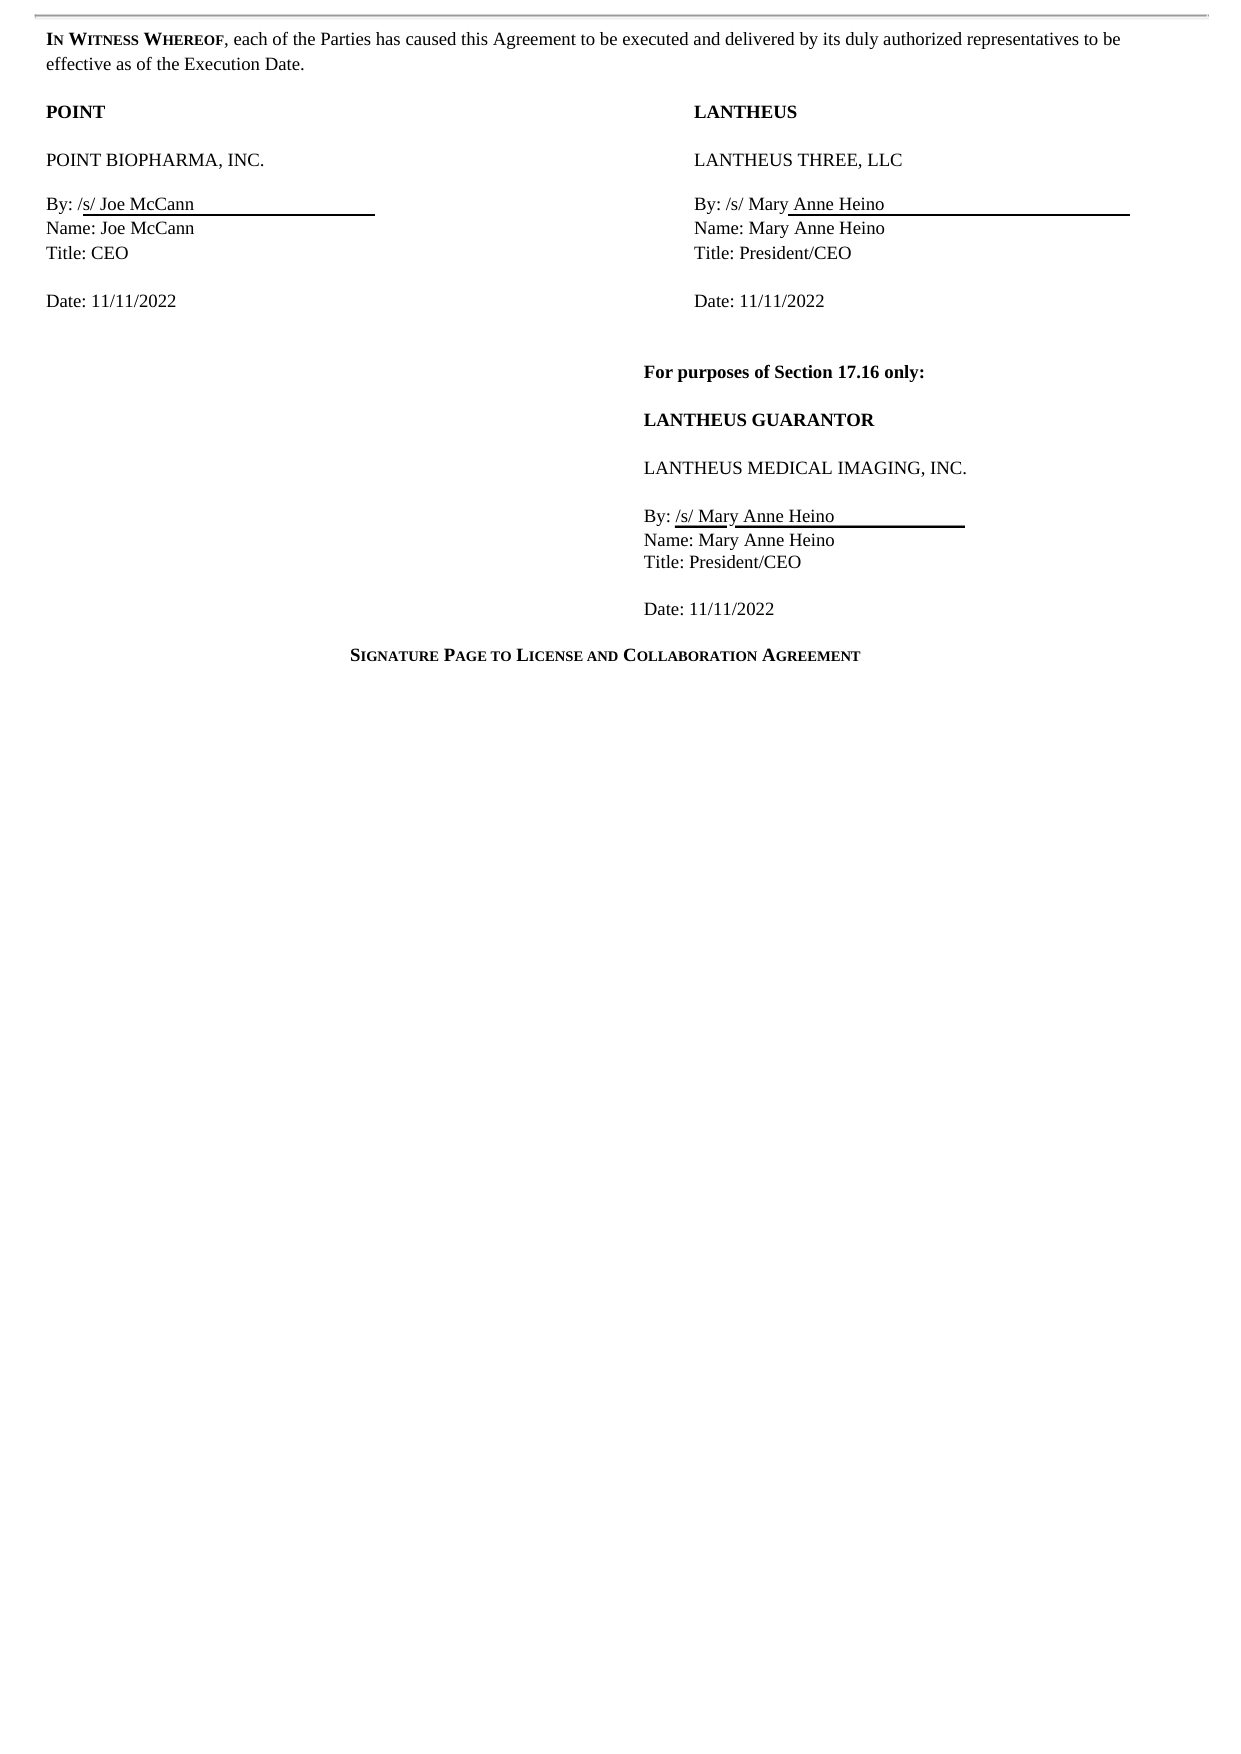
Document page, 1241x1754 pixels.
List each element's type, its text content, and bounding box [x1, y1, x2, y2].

text LANTHEUS GUARANTOR [644, 408, 1130, 430]
table_cell By: /s/ Mary Anne Heino [375, 171, 1130, 214]
text SIGNATURE PAGE TO LICENSE AND COLLABORATION AGREEMENT [350, 643, 1130, 665]
table_header POINT [46, 98, 375, 123]
table_cell Date: 11/11/2022 [46, 263, 375, 311]
table_cell Title: CEO [46, 239, 375, 263]
picture [32, 14, 1209, 21]
table_cell Title: President/CEO [375, 239, 1130, 263]
table_cell Name: Joe McCann [46, 216, 375, 239]
table_cell By: /s/ Joe McCann [46, 171, 375, 214]
text Date: 11/11/2022 [644, 597, 1130, 619]
text For purposes of Section 17.16 only: [644, 361, 1130, 382]
table_cell POINT BIOPHARMA, INC. [46, 123, 375, 171]
text Name: Mary Anne Heino [644, 529, 1130, 551]
table_cell LANTHEUS THREE, LLC [375, 123, 1130, 171]
text LANTHEUS MEDICAL IMAGING, INC. [644, 457, 1130, 478]
text By: /s/ Mary Anne Heino [644, 504, 1130, 526]
table_cell Name: Mary Anne Heino [375, 216, 1130, 239]
text IN WITNESS WHEREOF, each of the Parties has caused this Agreement to be executed and delivered by its duly authorized representatives to be effective as of the Execution Date. [46, 28, 1130, 75]
text Title: President/CEO [644, 551, 1130, 573]
table_cell Date: 11/11/2022 [375, 263, 1130, 311]
table_header LANTHEUS [375, 98, 1130, 123]
